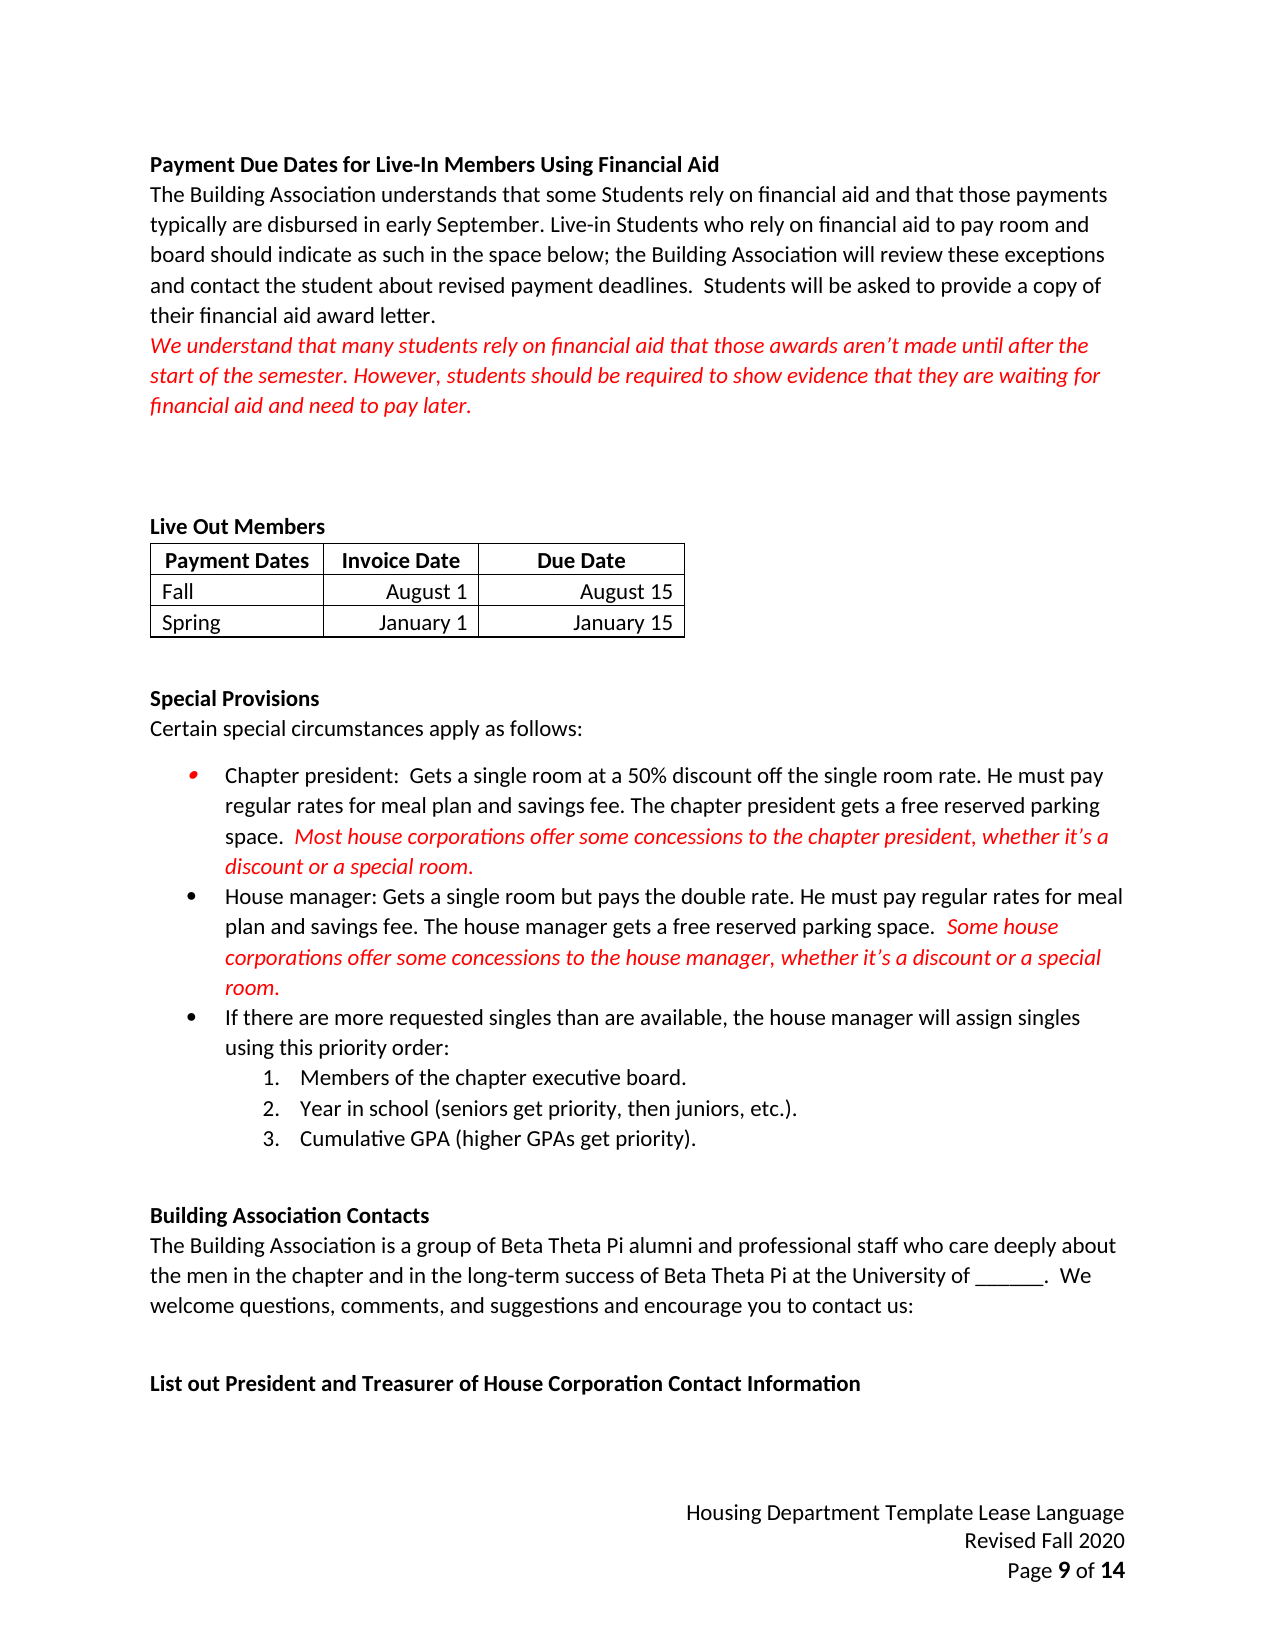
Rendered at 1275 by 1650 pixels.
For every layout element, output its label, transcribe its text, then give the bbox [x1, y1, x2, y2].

text Payment Due Dates for Live-In Members Using Financial Aid [150, 150, 1125, 178]
list House manager: Gets a single room but pays the double rate. He must pay regular rates for meal plan and savings fee. The house manager gets a free reserved parking space. Some house corporations offer some concessions to the house manager, whether it’s a discount or a special room. [187, 882, 1125, 1001]
table_header Payment Dates [151, 544, 323, 574]
table_cell Fall [151, 575, 323, 605]
list Chapter president: Gets a single room at a 50% discount off the single room rate. He must pay regular rates for meal plan and savings fee. The chapter president gets a free reserved parking space. Most house corporations offer some concessions to the chapter president, whether it’s a discount or a special room. [187, 761, 1125, 880]
table_cell August 15 [479, 575, 684, 605]
text The Building Association understands that some Students rely on financial aid and that those payments typically are disbursed in early September. Live-in Students who rely on financial aid to pay room and board should indicate as such in the space below; the Building Association will review these exceptions and contact the student about revised payment deadlines. Students will be asked to provide a copy of their financial aid award letter. [150, 180, 1125, 329]
text We understand that many students rely on financial aid that those awards aren’t made until after the start of the semester. However, students should be required to show evidence that they are waiting for financial aid and need to pay later. [150, 331, 1125, 420]
list Members of the chapter executive board. [262, 1063, 1125, 1092]
text Special Provisions [150, 684, 1125, 712]
list Cumulative GPA (higher GPAs get priority). [262, 1124, 1125, 1152]
list Year in school (seniors get priority, then juniors, etc.). [262, 1094, 1125, 1122]
table_cell January 15 [479, 606, 684, 636]
table_cell Spring [151, 606, 323, 636]
text Certain special circumstances apply as follows: [150, 714, 1125, 743]
text Building Association Contacts [150, 1201, 1125, 1229]
text List out President and Treasurer of House Corporation Contact Information [150, 1369, 1125, 1397]
list If there are more requested singles than are available, the house manager will assign singles using this priority order: [187, 1003, 1125, 1061]
text The Building Association is a group of Beta Theta Pi alumni and professional staff who care deeply about the men in the chapter and in the long-term success of Beta Theta Pi at the University of ______. We welcome questions, comments, and suggestions and encourage you to contact us: [150, 1231, 1125, 1320]
text Live Out Members [150, 512, 1125, 541]
table_cell August 1 [324, 575, 478, 605]
table_header Invoice Date [324, 544, 478, 574]
table_cell January 1 [324, 606, 478, 636]
table_header Due Date [479, 544, 684, 574]
